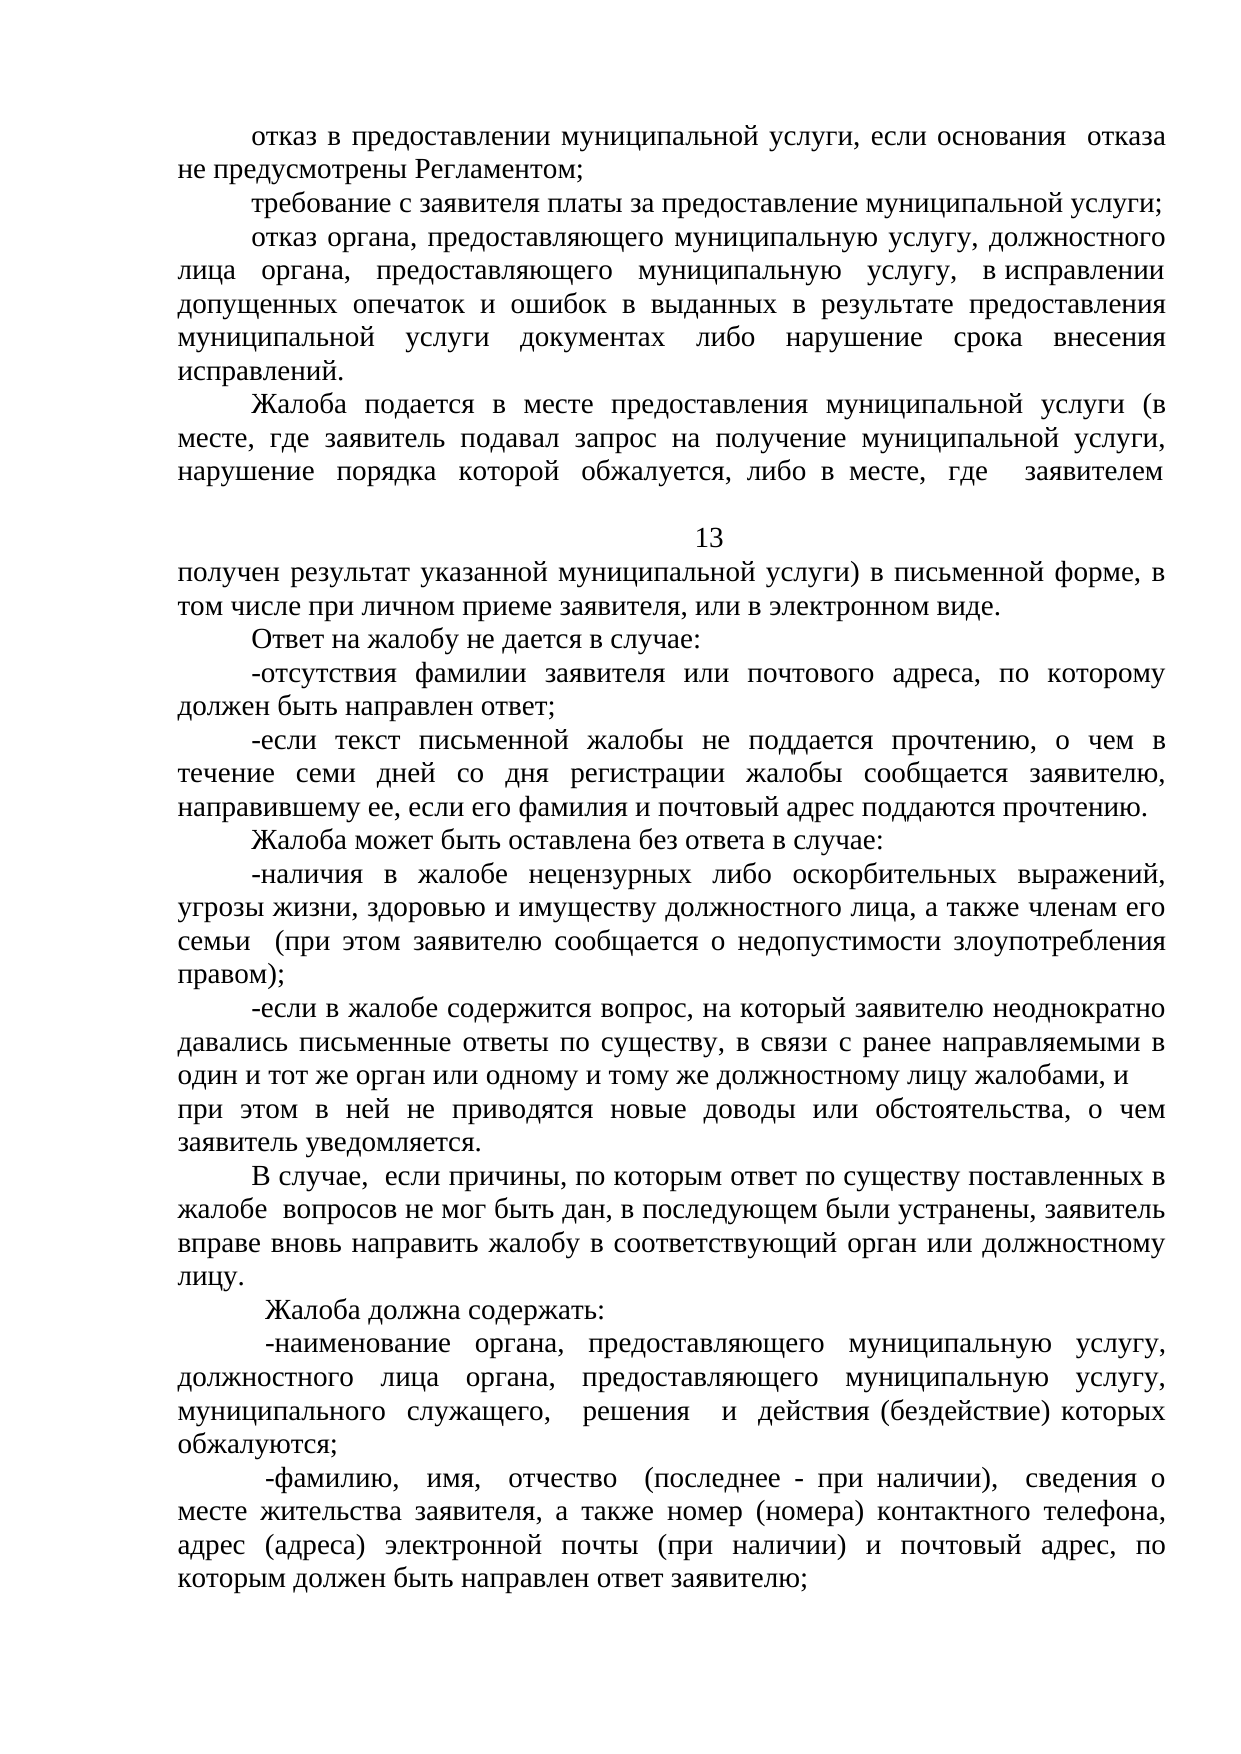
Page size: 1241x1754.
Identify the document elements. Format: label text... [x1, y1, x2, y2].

text при этом в ней не приводятся новые доводы или обстоятельства, о чем заявитель уведомляется. [177, 1091, 1167, 1158]
text 13 [177, 521, 1167, 554]
text Ответ на жалобу не дается в случае: [177, 621, 1167, 655]
text -наличия в жалобе нецензурных либо оскорбительных выражений, угрозы жизни, здоровью и имуществу должностного лица, а также членам его семьи (при этом заявителю сообщается о недопустимости злоупотребления правом); [177, 856, 1167, 990]
text -если текст письменной жалобы не поддается прочтению, о чем в течение семи дней со дня регистрации жалобы сообщается заявителю, направившему ее, если его фамилия и почтовый адрес поддаются прочтению. [177, 722, 1167, 822]
text В случае, если причины, по которым ответ по существу поставленных в жалобе вопросов не мог быть дан, в последующем были устранены, заявитель вправе вновь направить жалобу в соответствующий орган или должностному лицу. [177, 1158, 1167, 1292]
text отказ органа, предоставляющего муниципальную услугу, должностного лица органа, предоставляющего муниципальную услугу, в исправлении допущенных опечаток и ошибок в выданных в результате предоставления муниципальной услуги документах либо нарушение срока внесения исправлений. [177, 219, 1167, 386]
text Жалоба подается в месте предоставления муниципальной услуги (в месте, где заявитель подавал запрос на получение муниципальной услуги, нарушение порядка которой обжалуется, либо в месте, где заявителем [177, 386, 1167, 487]
text требование с заявителя платы за предоставление муниципальной услуги; [177, 185, 1167, 219]
text Жалоба должна содержать: [177, 1292, 1167, 1326]
text -если в жалобе содержится вопрос, на который заявителю неоднократно давались письменные ответы по существу, в связи с ранее направляемыми в один и тот же орган или одному и тому же должностному лицу жалобами, и [177, 990, 1167, 1091]
text -отсутствия фамилии заявителя или почтового адреса, по которому должен быть направлен ответ; [177, 655, 1167, 722]
text получен результат указанной муниципальной услуги) в письменной форме, в том числе при личном приеме заявителя, или в электронном виде. [177, 554, 1167, 621]
text -фамилию, имя, отчество (последнее - при наличии), сведения о месте жительства заявителя, а также номер (номера) контактного телефона, адрес (адреса) электронной почты (при наличии) и почтовый адрес, по которым должен быть направлен ответ заявителю; [177, 1460, 1167, 1594]
text -наименование органа, предоставляющего муниципальную услугу, должностного лица органа, предоставляющего муниципальную услугу, муниципального служащего, решения и действия (бездействие) которых обжалуются; [177, 1326, 1167, 1460]
text отказ в предоставлении муниципальной услуги, если основания отказа не предусмотрены Регламентом; [177, 118, 1167, 185]
text Жалоба может быть оставлена без ответа в случае: [177, 822, 1167, 856]
